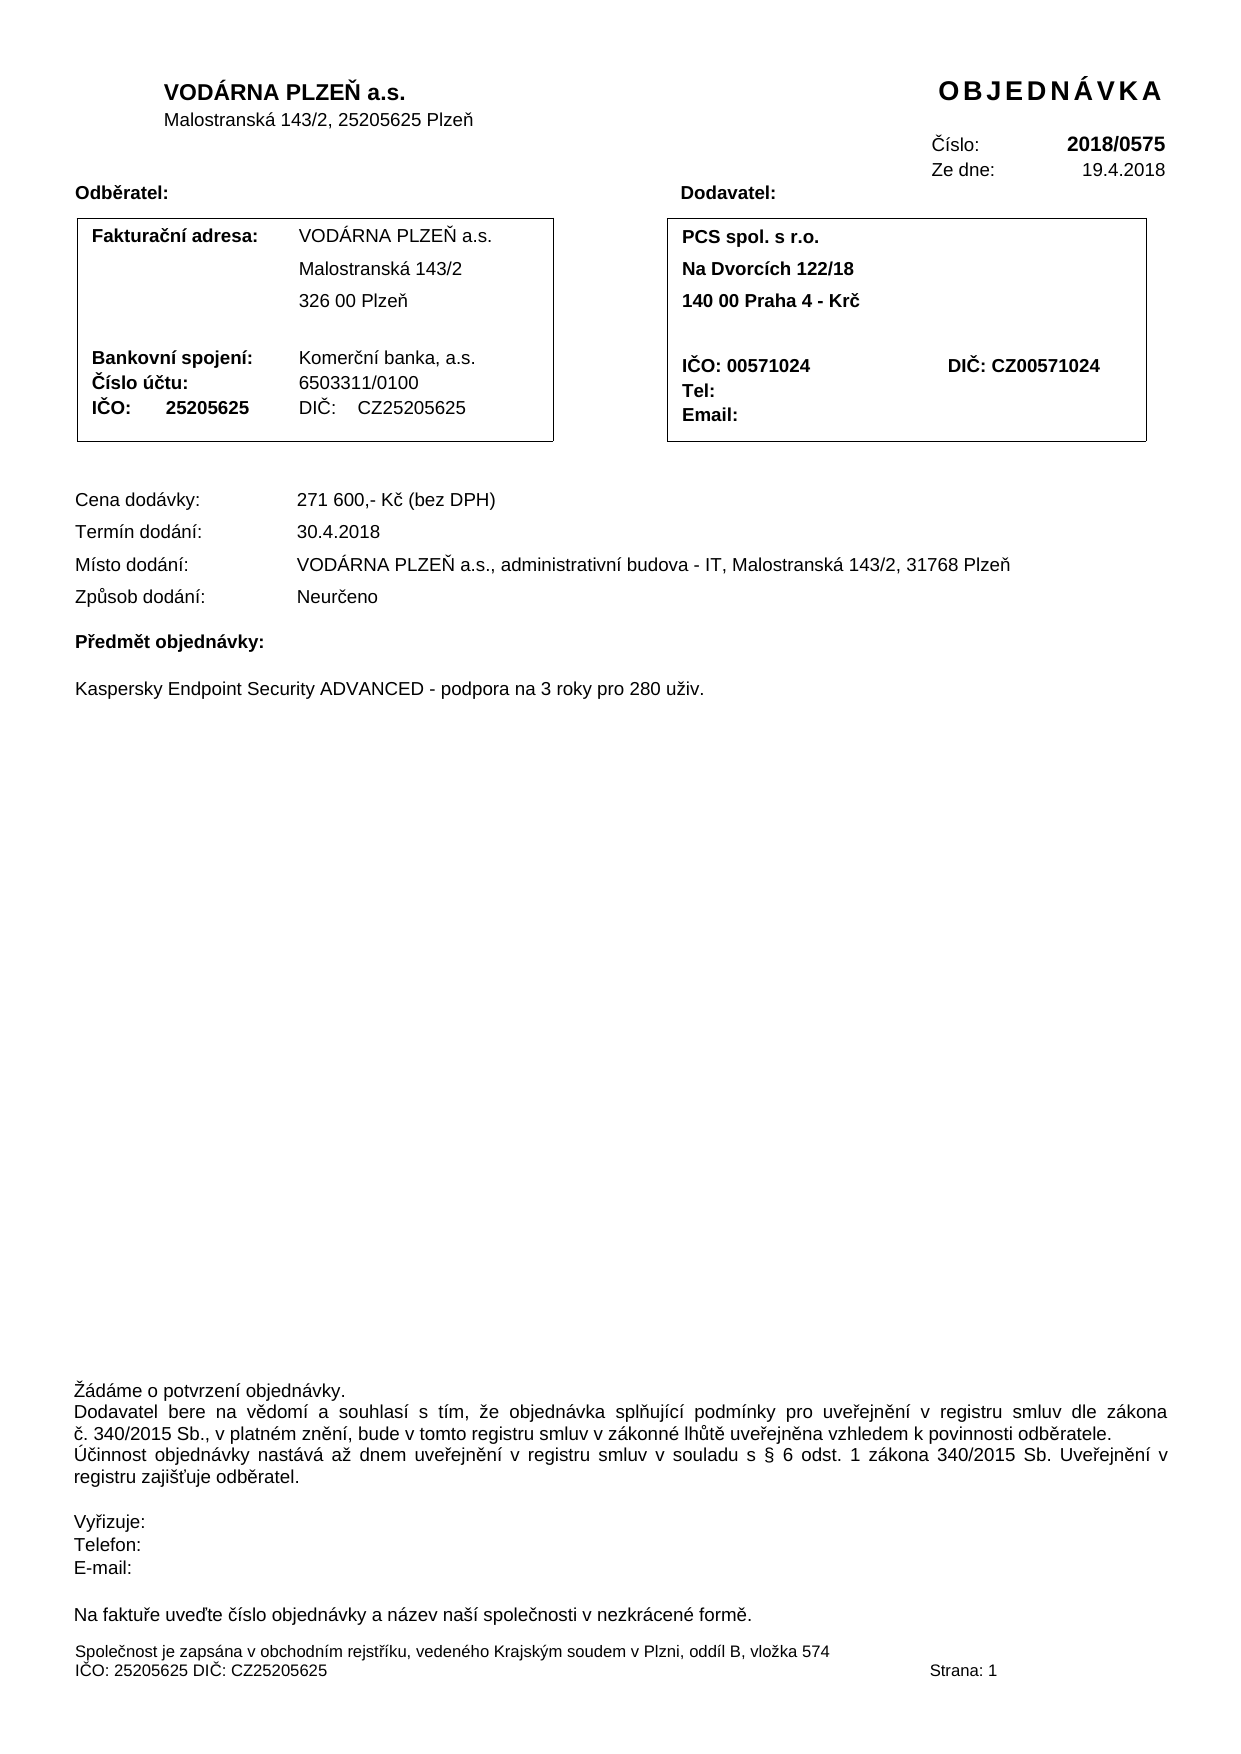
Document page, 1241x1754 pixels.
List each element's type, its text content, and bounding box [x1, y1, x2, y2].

text Odběratel: Dodavatel: [75, 182, 1165, 204]
text Ze dne: 19.4.2018 [75, 158, 1165, 180]
text Číslo: 2018/0575 [75, 132, 1165, 156]
text Předmět objednávky: [75, 631, 1165, 652]
text Způsob dodání: Neurčeno [75, 586, 1165, 607]
text Kaspersky Endpoint Security ADVANCED - podpora na 3 roky pro 280 uživ. [75, 677, 1165, 699]
text Termín dodání: 30.4.2018 [75, 521, 1165, 543]
text VODÁRNA PLZEŇ a.s. OBJEDNÁVKA [75, 75, 1165, 106]
text Malostranská 143/2, 25205625 Plzeň [75, 109, 1165, 130]
text Cena dodávky: 271 600,- Kč (bez DPH) [75, 489, 1165, 510]
text Místo dodání: VODÁRNA PLZEŇ a.s., administrativní budova - IT, Malostranská 143/2, 31768 Plzeň [75, 553, 1165, 575]
